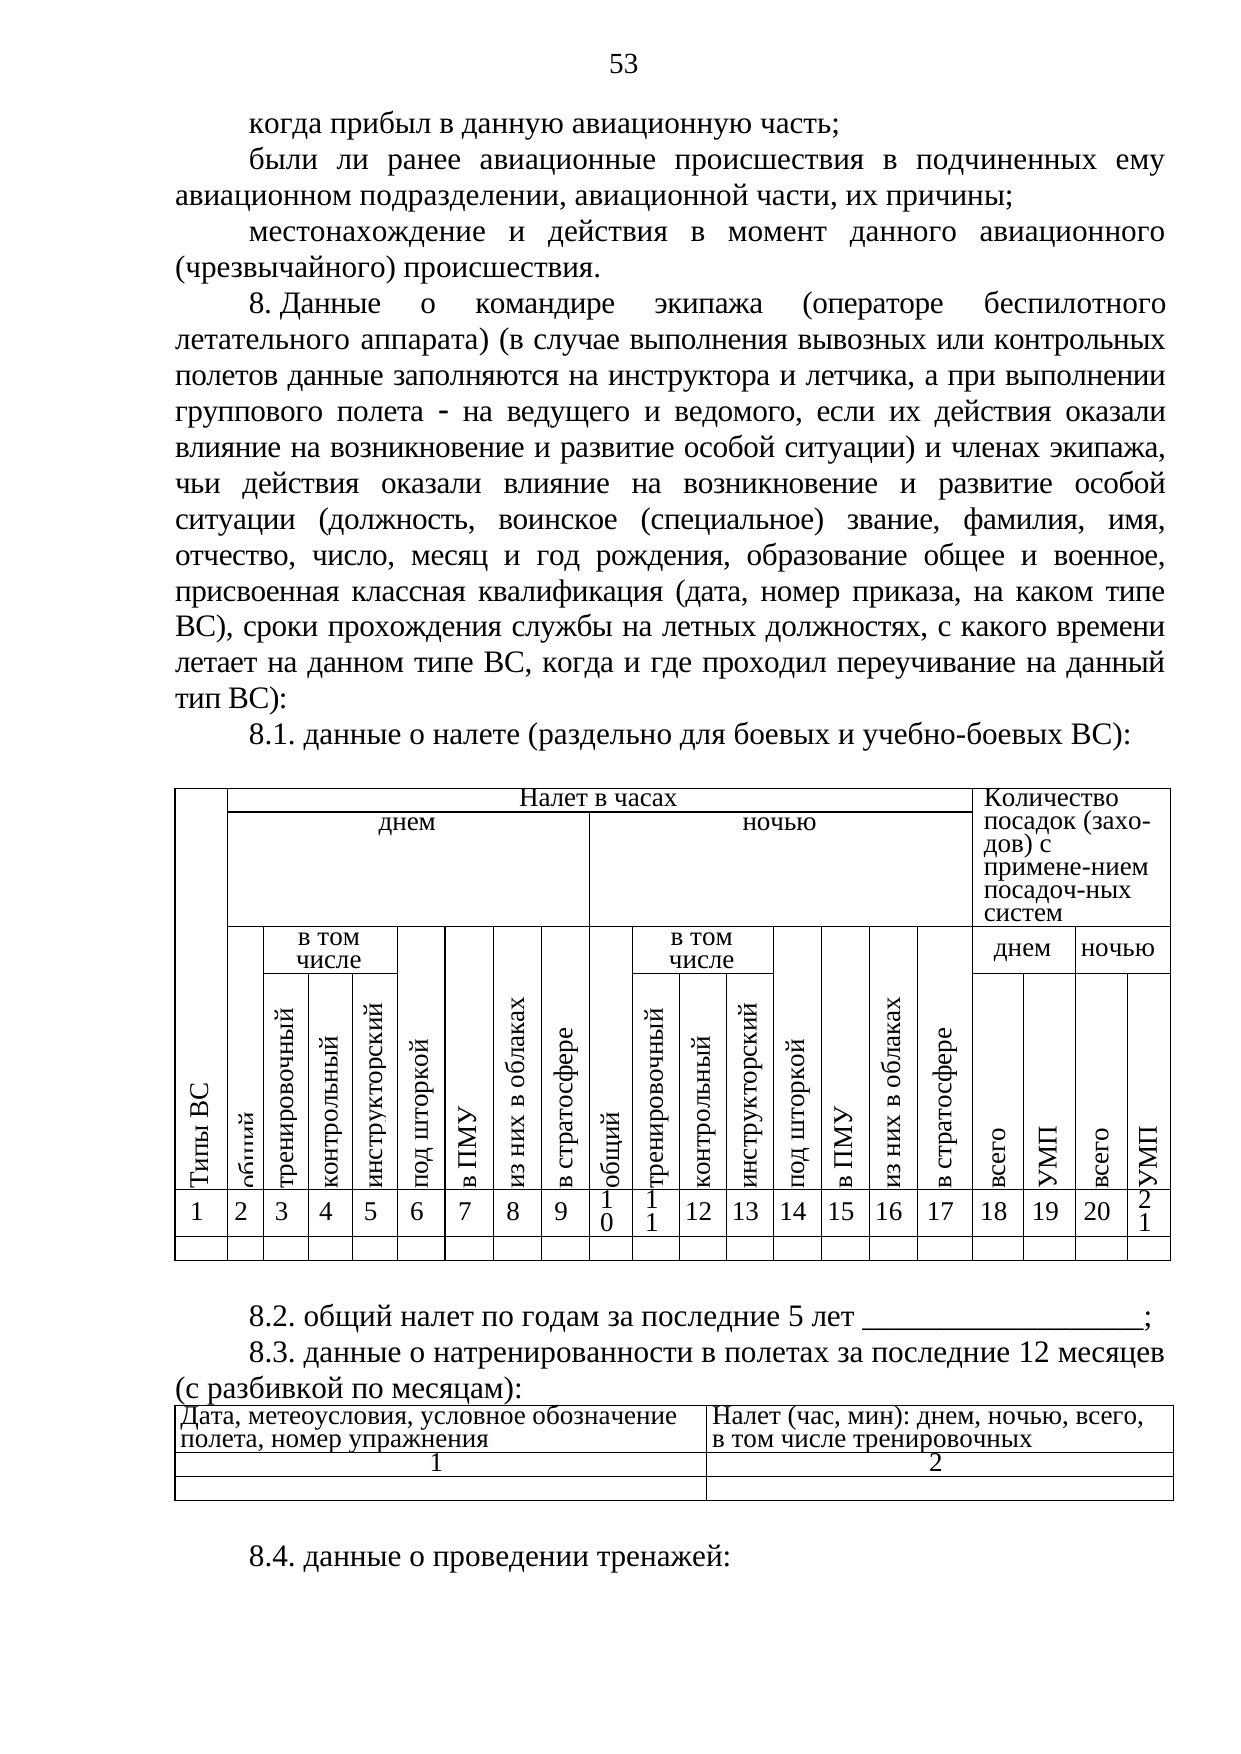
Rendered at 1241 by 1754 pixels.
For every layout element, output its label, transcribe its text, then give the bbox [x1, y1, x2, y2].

table_cell общий [228, 927, 263, 1189]
table_cell УМП [1024, 974, 1075, 1189]
table_cell [228, 1237, 263, 1260]
table_cell [633, 1237, 679, 1260]
table_cell всего [1076, 974, 1127, 1189]
table_cell [176, 1477, 706, 1499]
table_cell в стратосфере [542, 927, 589, 1189]
table_cell под шторкой [774, 927, 821, 1189]
table_cell [822, 1237, 869, 1260]
table_cell [446, 1237, 493, 1260]
table_cell из них в облаках [870, 927, 917, 1189]
table_cell [542, 1237, 589, 1260]
table_cell [1076, 1237, 1127, 1260]
table_header Количество посадок (захо-дов) с примене-нием посадоч-ных систем [973, 789, 1170, 926]
table_cell [1128, 1237, 1170, 1260]
table_cell контрольный [680, 974, 726, 1189]
table_cell 11 [633, 1190, 679, 1236]
table_cell [264, 1237, 308, 1260]
table_cell 7 [446, 1190, 493, 1236]
table_cell всего [973, 974, 1023, 1189]
table_header Дата, метеоусловия, условное обозначение полета, номер упражнения [176, 1406, 706, 1452]
table_cell в ПМУ [446, 927, 493, 1189]
table_cell 2 [707, 1453, 1173, 1476]
table_cell 16 [870, 1190, 917, 1236]
table_cell 18 [973, 1190, 1023, 1236]
text когда прибыл в данную авиационную часть; [175, 104, 1166, 141]
table_cell УМП [1128, 974, 1170, 1189]
table_cell 3 [264, 1190, 308, 1236]
table_cell 21 [1128, 1190, 1170, 1236]
table_cell днем [228, 813, 589, 926]
text были ли ранее авиационные происшествия в подчиненных ему авиационном подразделении, авиационной части, их причины; [175, 141, 1166, 212]
table_cell 19 [1024, 1190, 1075, 1236]
table_cell [707, 1477, 1173, 1499]
table_cell в том числе [633, 927, 773, 973]
table_cell 1 [176, 1453, 706, 1476]
table_header Налет в часах [228, 789, 972, 811]
table_cell тренировочный [264, 974, 308, 1189]
text 8.2. общий налет по годам за последние 5 лет __________________; [175, 1297, 1166, 1333]
table_cell 13 [727, 1190, 773, 1236]
table_cell [1024, 1237, 1075, 1260]
table_cell под шторкой [398, 927, 444, 1189]
table_cell 1 [176, 1190, 227, 1236]
table_cell инструкторский [727, 974, 773, 1189]
text 8.4. данные о проведении тренажей: [175, 1537, 1066, 1573]
table_cell [398, 1237, 444, 1260]
table_cell 17 [918, 1190, 972, 1236]
table_cell из них в облаках [494, 927, 541, 1189]
table_cell [309, 1237, 352, 1260]
table_cell инструкторский [353, 974, 397, 1189]
table_cell 6 [398, 1190, 444, 1236]
table_cell [870, 1237, 917, 1260]
table_cell 14 [774, 1190, 821, 1236]
table_cell контрольный [309, 974, 352, 1189]
table_cell [680, 1237, 726, 1260]
table_cell 12 [680, 1190, 726, 1236]
table_cell ночью [1076, 927, 1170, 973]
table_cell 5 [353, 1190, 397, 1236]
table_cell [918, 1237, 972, 1260]
text местонахождение и действия в момент данного авиационного (чрезвычайного) происшествия. [175, 212, 1166, 284]
table_cell [727, 1237, 773, 1260]
table_header Типы ВС [176, 789, 227, 1189]
table_cell 9 [542, 1190, 589, 1236]
table_cell в стратосфере [918, 927, 972, 1189]
table_cell [774, 1237, 821, 1260]
table_cell [973, 1237, 1023, 1260]
table_cell общий [590, 927, 632, 1189]
table_cell [176, 1237, 227, 1260]
table_cell 15 [822, 1190, 869, 1236]
table_cell [590, 1237, 632, 1260]
table_cell 8 [494, 1190, 541, 1236]
table_cell в том числе [264, 927, 397, 973]
table_cell тренировочный [633, 974, 679, 1189]
table_cell 20 [1076, 1190, 1127, 1236]
table_cell 2 [228, 1190, 263, 1236]
table_header Налет (час, мин): днем, ночью, всего, в том числе тренировочных [707, 1406, 1173, 1452]
table_cell [494, 1237, 541, 1260]
table_cell 4 [309, 1190, 352, 1236]
table_cell днем [973, 927, 1075, 973]
table_cell 10 [590, 1190, 632, 1236]
text 8. Данные о командире экипажа (операторе беспилотного летательного аппарата) (в случае выполнения вывозных или контрольных полетов данные заполняются на инструктора и летчика, а при выполнении группового полета на ведущего и ведомого, если их действия оказали влияние на возникновение и развитие особой ситуации) и членах экипажа, чьи действия оказали влияние на возникновение и развитие особой ситуации (должность, воинское (специальное) звание, фамилия, имя, отчество, число, месяц и год рождения, образование общее и военное, присвоенная классная квалификация (дата, номер приказа, на каком типе ВС), сроки прохождения службы на летных должностях, с какого времени летает на данном типе ВС, когда и где проходил переучивание на данный тип ВС): [175, 284, 1166, 716]
text 8.1. данные о налете (раздельно для боевых и учебно-боевых ВС): [175, 716, 1166, 751]
table_cell в ПМУ [822, 927, 869, 1189]
text 8.3. данные о натренированности в полетах за последние 12 месяцев (с разбивкой по месяцам): [175, 1333, 1166, 1405]
table_cell ночью [590, 813, 972, 926]
table_cell [353, 1237, 397, 1260]
